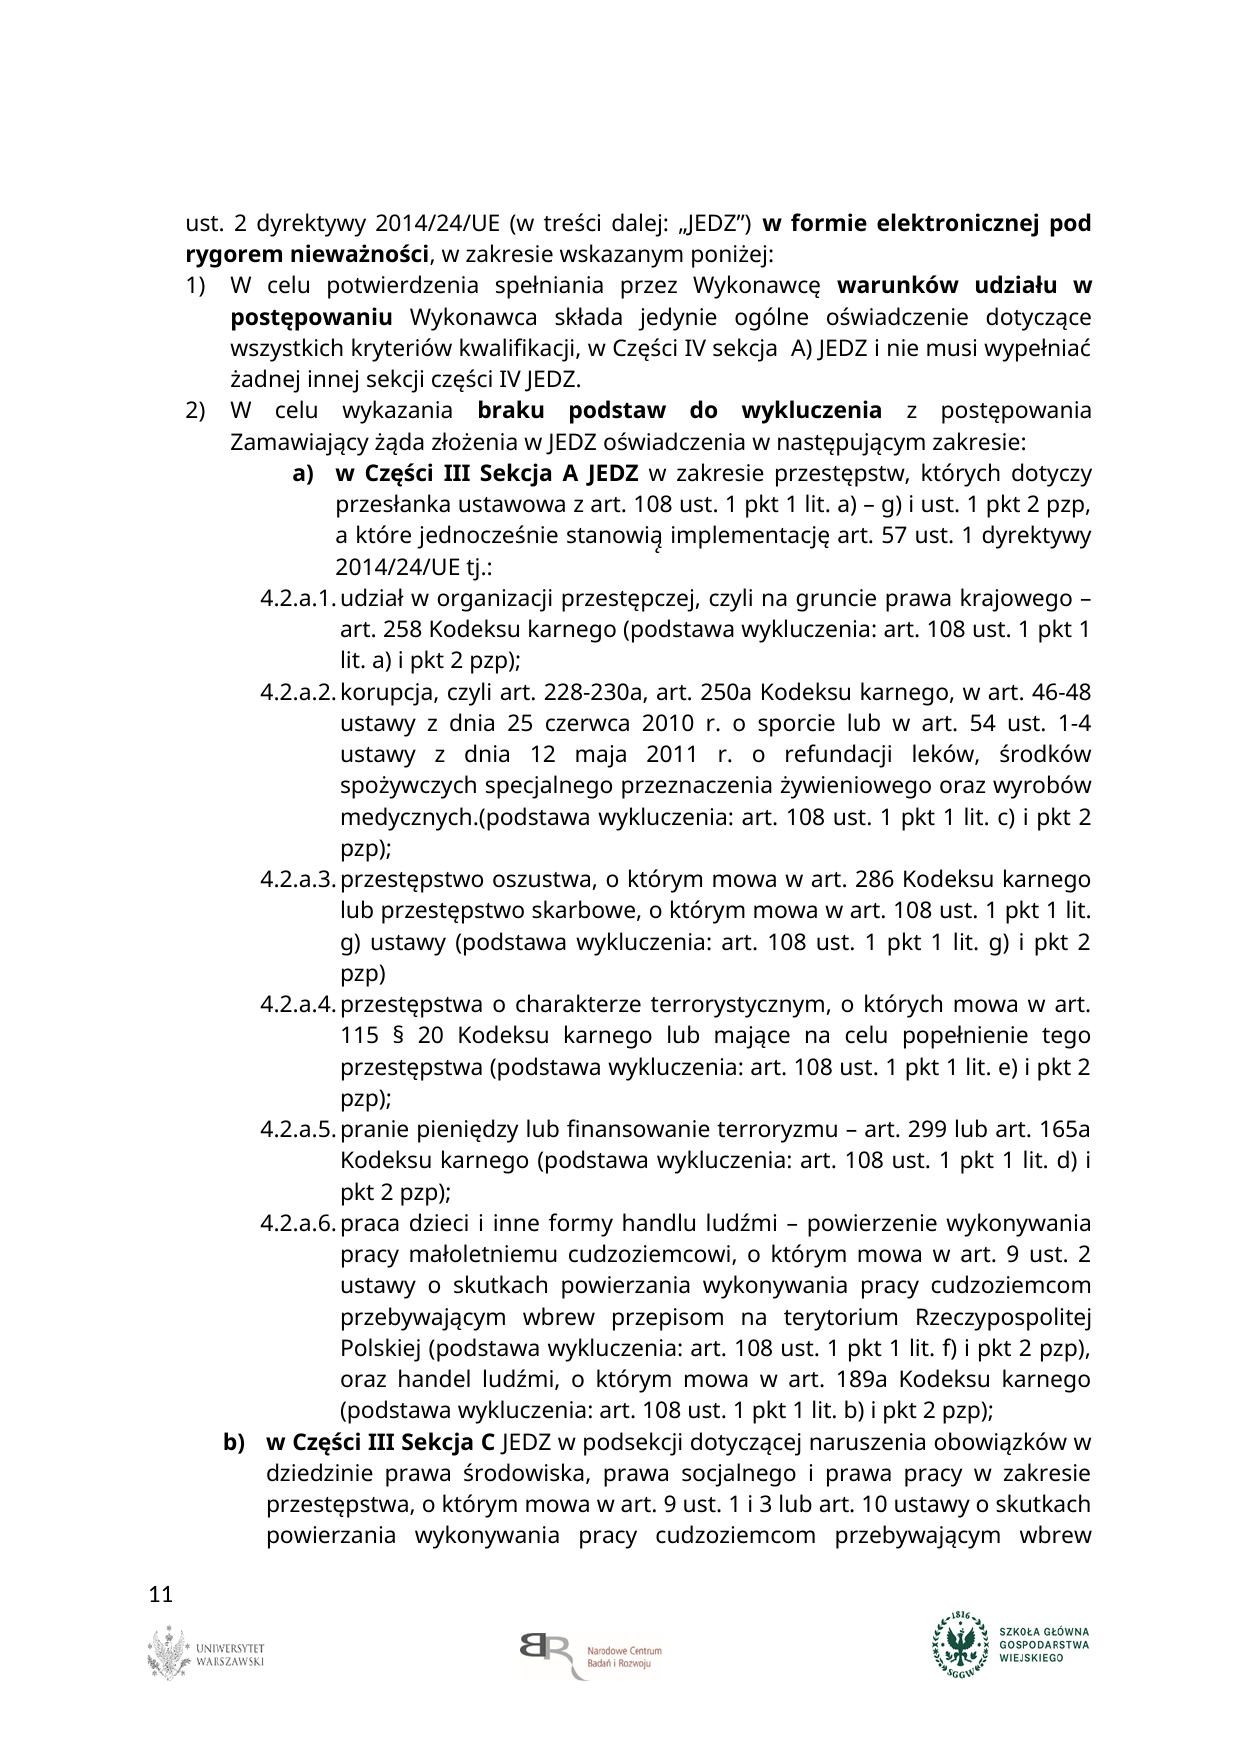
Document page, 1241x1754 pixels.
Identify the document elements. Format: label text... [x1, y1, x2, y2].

list w Części III Sekcja A JEDZ w zakresie przestępstw, których dotyczy przesłanka ustawowa z art. 108 ust. 1 pkt 1 lit. a) – g) i ust. 1 pkt 2 pzp, a które jednocześnie stanowią̨ implementację art. 57 ust. 1 dyrektywy 2014/24/UE tj.: [292, 457, 1092, 582]
list pranie pieniędzy lub finansowanie terroryzmu – art. 299 lub art. 165a Kodeksu karnego (podstawa wykluczenia: art. 108 ust. 1 pkt 1 lit. d) i pkt 2 pzp); [260, 1113, 1092, 1207]
list praca dzieci i inne formy handlu ludźmi – powierzenie wykonywania pracy małoletniemu cudzoziemcowi, o którym mowa w art. 9 ust. 2 ustawy o skutkach powierzania wykonywania pracy cudzoziemcom przebywającym wbrew przepisom na terytorium Rzeczypospolitej Polskiej (podstawa wykluczenia: art. 108 ust. 1 pkt 1 lit. f) i pkt 2 pzp), oraz handel ludźmi, o którym mowa w art. 189a Kodeksu karnego (podstawa wykluczenia: art. 108 ust. 1 pkt 1 lit. b) i pkt 2 pzp); [260, 1207, 1092, 1426]
list W celu wykazania braku podstaw do wykluczenia z postępowania Zamawiający żąda złożenia w JEDZ oświadczenia w następującym zakresie: [185, 394, 1092, 457]
list korupcja, czyli art. 228-230a, art. 250a Kodeksu karnego, w art. 46-48 ustawy z dnia 25 czerwca 2010 r. o sporcie lub w art. 54 ust. 1-4 ustawy z dnia 12 maja 2011 r. o refundacji leków, środków spożywczych specjalnego przeznaczenia żywieniowego oraz wyrobów medycznych.(podstawa wykluczenia: art. 108 ust. 1 pkt 1 lit. c) i pkt 2 pzp); [260, 676, 1092, 863]
list W celu potwierdzenia spełniania przez Wykonawcę warunków udziału w postępowaniu Wykonawca składa jedynie ogólne oświadczenie dotyczące wszystkich kryteriów kwalifikacji, w Części IV sekcja A) JEDZ i nie musi wypełniać żadnej innej sekcji części IV JEDZ. [185, 269, 1092, 394]
picture [147, 1608, 1093, 1681]
list przestępstwa o charakterze terrorystycznym, o których mowa w art. 115 § 20 Kodeksu karnego lub mające na celu popełnienie tego przestępstwa (podstawa wykluczenia: art. 108 ust. 1 pkt 1 lit. e) i pkt 2 pzp); [260, 988, 1092, 1113]
list przestępstwo oszustwa, o którym mowa w art. 286 Kodeksu karnego lub przestępstwo skarbowe, o którym mowa w art. 108 ust. 1 pkt 1 lit. g) ustawy (podstawa wykluczenia: art. 108 ust. 1 pkt 1 lit. g) i pkt 2 pzp) [260, 863, 1092, 988]
list udział w organizacji przestępczej, czyli na gruncie prawa krajowego – art. 258 Kodeksu karnego (podstawa wykluczenia: art. 108 ust. 1 pkt 1 lit. a) i pkt 2 pzp); [260, 582, 1092, 676]
